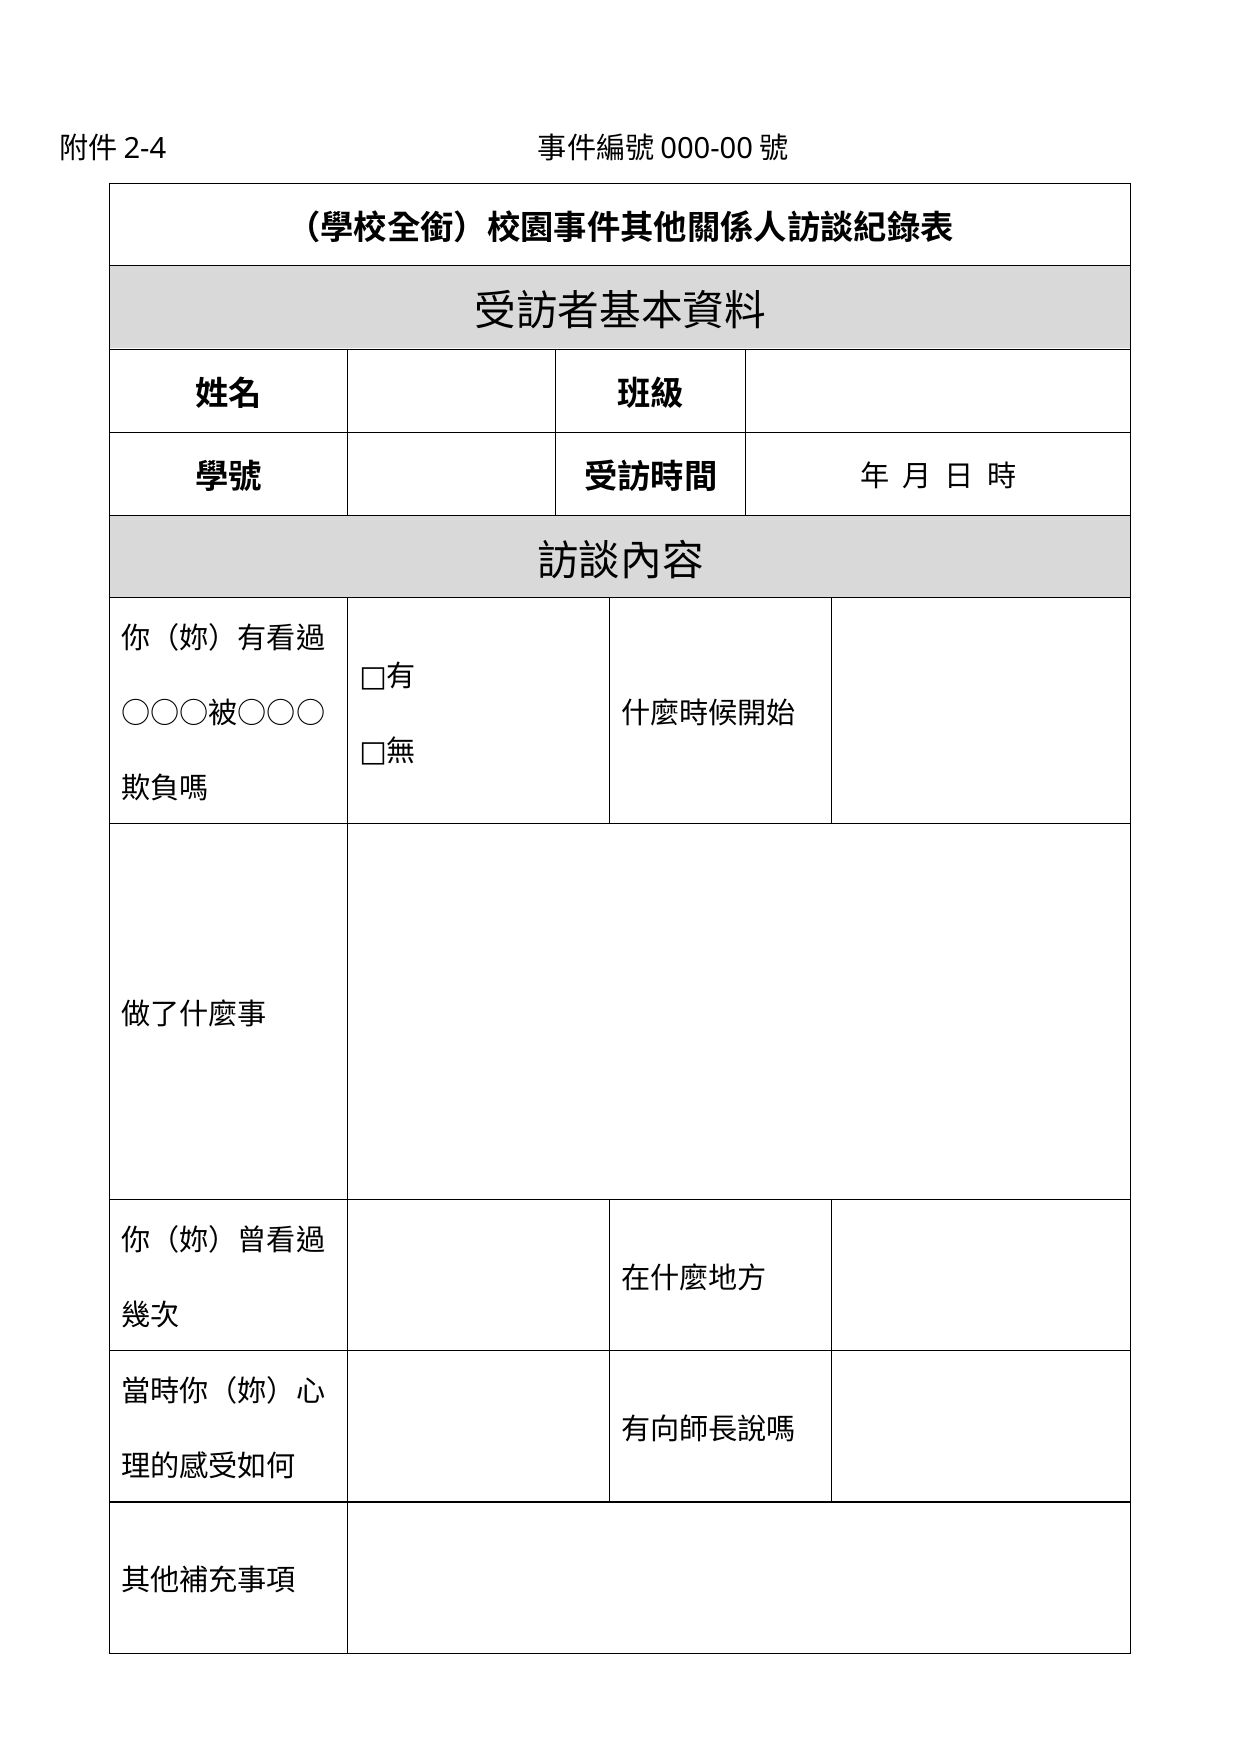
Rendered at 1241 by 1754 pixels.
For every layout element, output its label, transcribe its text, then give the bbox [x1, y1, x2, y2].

table_cell [348, 824, 1130, 1199]
table_cell 做了什麼事 [110, 824, 347, 1199]
table_cell 當時你（妳）心理的感受如何 [110, 1351, 347, 1501]
table_cell 年 月 日 時 [746, 433, 1130, 515]
table_cell 在什麼地方 [610, 1200, 831, 1350]
table_cell [832, 1200, 1130, 1350]
table_cell [832, 1351, 1130, 1501]
table_cell 你（妳）有看過○○○被○○○欺負嗎 [110, 598, 347, 823]
table_cell 學號 [110, 433, 347, 515]
table_cell 什麼時候開始 [610, 598, 831, 823]
table_cell [832, 598, 1130, 823]
table_cell 姓名 [110, 350, 347, 432]
table_header （學校全銜）校園事件其他關係人訪談紀錄表 [110, 184, 1130, 265]
table_cell □有 □無 [348, 598, 609, 823]
table_cell [348, 1503, 1130, 1652]
table_cell 受訪時間 [556, 433, 745, 515]
table_cell [746, 350, 1130, 432]
table_cell 受訪者基本資料 [110, 266, 1130, 348]
table_cell 你（妳）曾看過幾次 [110, 1200, 347, 1350]
table_cell [348, 433, 555, 515]
table_cell 其他補充事項 [110, 1503, 347, 1652]
table_cell [348, 350, 555, 432]
table_cell 有向師長說嗎 [610, 1351, 831, 1501]
text 附件2-4 事件編號000-00號 [59, 108, 1181, 183]
table_cell [348, 1200, 609, 1350]
table_cell [348, 1351, 609, 1501]
table_cell 訪談內容 [110, 516, 1130, 597]
table_cell 班級 [556, 350, 745, 432]
